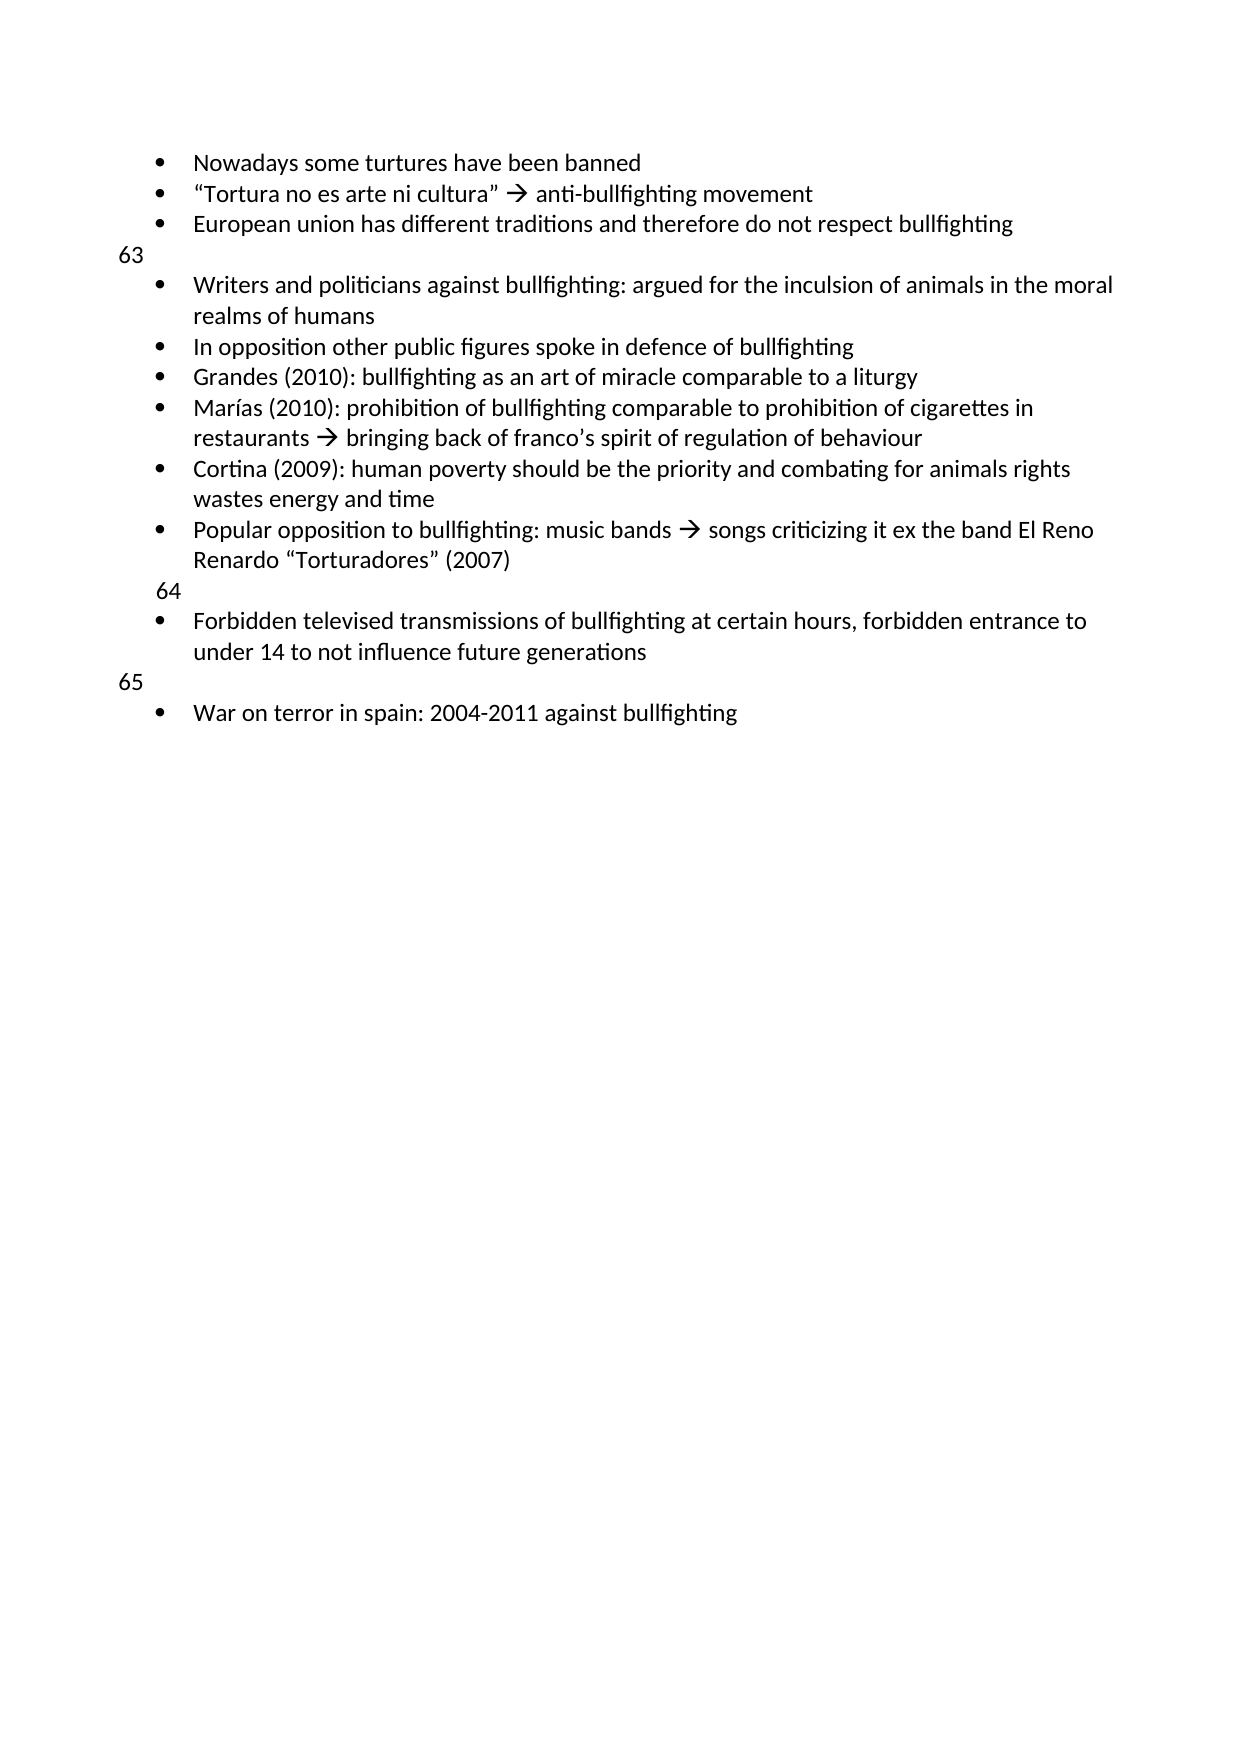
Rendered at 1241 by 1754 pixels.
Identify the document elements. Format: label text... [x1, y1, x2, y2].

text 63 [118, 239, 1122, 270]
list Cortina (2009): human poverty should be the priority and combating for animals rights wastes energy and time [156, 453, 1122, 514]
text 64 [156, 575, 1122, 605]
list Writers and politicians against bullfighting: argued for the inculsion of animals in the moral realms of humans [156, 270, 1122, 331]
list In opposition other public figures spoke in defence of bullfighting [156, 331, 1122, 361]
list Nowadays some turtures have been banned [156, 148, 1122, 178]
list Forbidden televised transmissions of bullfighting at certain hours, forbidden entrance to under 14 to not influence future generations [156, 605, 1122, 666]
list Popular opposition to bullfighting: music bands songs criticizing it ex the band El Reno Renardo “Torturadores” (2007) [156, 514, 1122, 575]
list Marías (2010): prohibition of bullfighting comparable to prohibition of cigarettes in restaurants bringing back of franco’s spirit of regulation of behaviour [156, 392, 1122, 453]
list War on terror in spain: 2004-2011 against bullfighting [156, 697, 1122, 727]
list “Tortura no es arte ni cultura” anti-bullfighting movement [156, 178, 1122, 209]
list European union has different traditions and therefore do not respect bullfighting [156, 209, 1122, 239]
text 65 [118, 666, 1122, 697]
list Grandes (2010): bullfighting as an art of miracle comparable to a liturgy [156, 361, 1122, 392]
